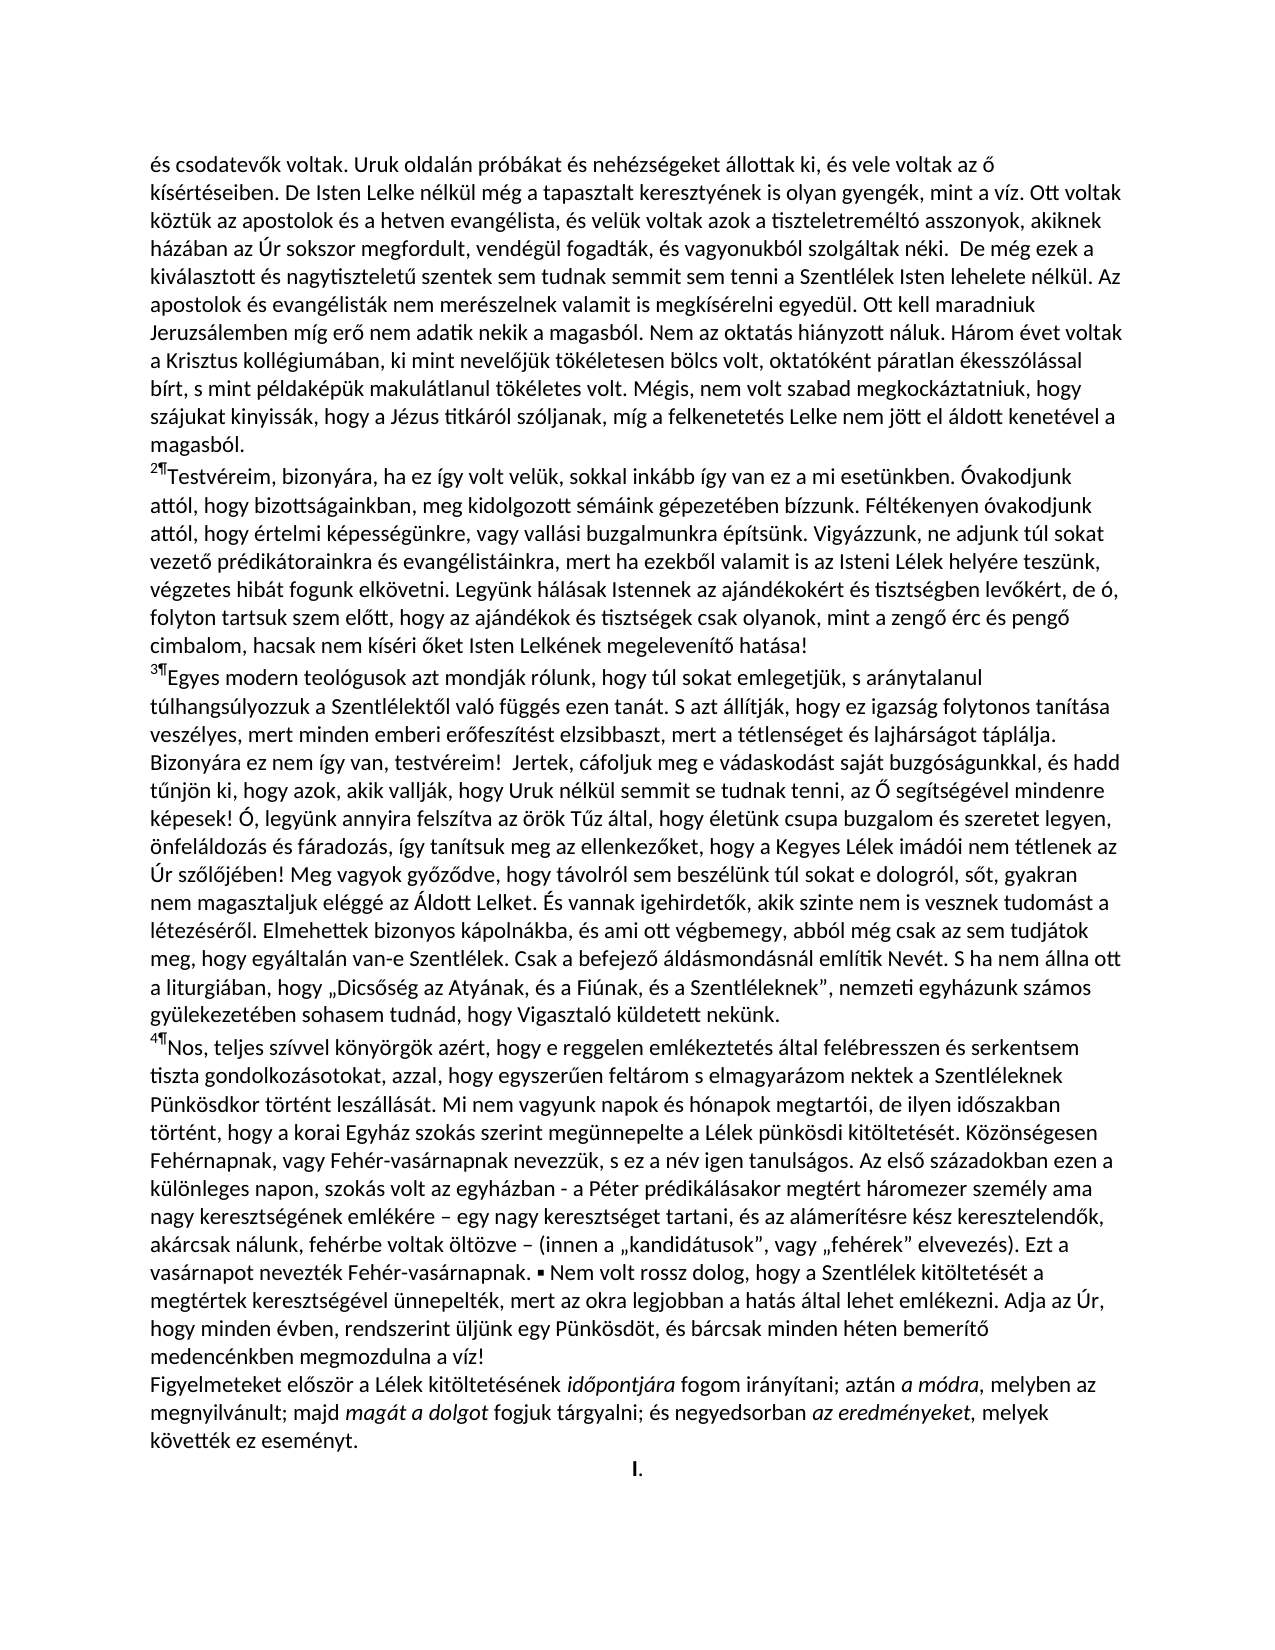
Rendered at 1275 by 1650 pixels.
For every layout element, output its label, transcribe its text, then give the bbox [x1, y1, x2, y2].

text 2¶Testvéreim, bizonyára, ha ez így volt velük, sokkal inkább így van ez a mi esetünkben. Óvakodjunk attól, hogy bizottságainkban, meg kidolgozott sémáink gépezetében bízzunk. Féltékenyen óvakodjunk attól, hogy értelmi képességünkre, vagy vallási buzgalmunkra építsünk. Vigyázzunk, ne adjunk túl sokat vezető prédikátorainkra és evangélistáinkra, mert ha ezekből valamit is az Isteni Lélek helyére teszünk, végzetes hibát fogunk elkövetni. Legyünk hálásak Istennek az ajándékokért és tisztségben levőkért, de ó, folyton tartsuk szem előtt, hogy az ajándékok és tisztségek csak olyanok, mint a zengő érc és pengő cimbalom, hacsak nem kíséri őket Isten Lelkének megelevenítő hatása! [150, 458, 1125, 659]
text Figyelmeteket először a Lélek kitöltetésének időpontjára fogom irányítani; aztán a módra, melyben az megnyilvánult; majd magát a dolgot fogjuk tárgyalni; és negyedsorban az eredményeket, melyek követték ez eseményt. [150, 1370, 1125, 1454]
text 4¶Nos, teljes szívvel könyörgök azért, hogy e reggelen emlékeztetés által felébresszen és serkentsem tiszta gondolkozásotokat, azzal, hogy egyszerűen feltárom s elmagyarázom nektek a Szentléleknek Pünkösdkor történt leszállását. Mi nem vagyunk napok és hónapok megtartói, de ilyen időszakban történt, hogy a korai Egyház szokás szerint megünnepelte a Lélek pünkösdi kitöltetését. Közönségesen Fehérnapnak, vagy Fehér-vasárnapnak nevezzük, s ez a név igen tanulságos. Az első századokban ezen a különleges napon, szokás volt az egyházban - a Péter prédikálásakor megtért háromezer személy ama nagy keresztségének emlékére – egy nagy keresztséget tartani, és az alámerítésre kész keresztelendők, akárcsak nálunk, fehérbe voltak öltözve – (innen a „kandidátusok”, vagy „fehérek” elvevezés). Ezt a vasárnapot nevezték Fehér-vasárnapnak. ▪ Nem volt rossz dolog, hogy a Szentlélek kitöltetését a megtértek keresztségével ünnepelték, mert az okra legjobban a hatás által lehet emlékezni. Adja az Úr, hogy minden évben, rendszerint üljünk egy Pünkösdöt, és bárcsak minden héten bemerítő medencénkben megmozdulna a víz! [150, 1029, 1125, 1370]
text 3¶Egyes modern teológusok azt mondják rólunk, hogy túl sokat emlegetjük, s aránytalanul túlhangsúlyozzuk a Szentlélektől való függés ezen tanát. S azt állítják, hogy ez igazság folytonos tanítása veszélyes, mert minden emberi erőfeszítést elzsibbaszt, mert a tétlenséget és lajhárságot táplálja. Bizonyára ez nem így van, testvéreim! Jertek, cáfoljuk meg e vádaskodást saját buzgóságunkkal, és hadd tűnjön ki, hogy azok, akik vallják, hogy Uruk nélkül semmit se tudnak tenni, az Ő segítségével mindenre képesek! Ó, legyünk annyira felszítva az örök Tűz által, hogy életünk csupa buzgalom és szeretet legyen, önfeláldozás és fáradozás, így tanítsuk meg az ellenkezőket, hogy a Kegyes Lélek imádói nem tétlenek az Úr szőlőjében! Meg vagyok győződve, hogy távolról sem beszélünk túl sokat e dologról, sőt, gyakran nem magasztaljuk eléggé az Áldott Lelket. És vannak igehirdetők, akik szinte nem is vesznek tudomást a létezéséről. Elmehettek bizonyos kápolnákba, és ami ott végbemegy, abból még csak az sem tudjátok meg, hogy egyáltalán van-e Szentlélek. Csak a befejező áldásmondásnál említik Nevét. S ha nem állna ott a liturgiában, hogy „Dicsőség az Atyának, és a Fiúnak, és a Szentléleknek”, nemzeti egyházunk számos gyülekezetében sohasem tudnád, hogy Vigasztaló küldetett nekünk. [150, 659, 1125, 1029]
text I. [150, 1454, 1125, 1482]
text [150, 150, 1125, 458]
